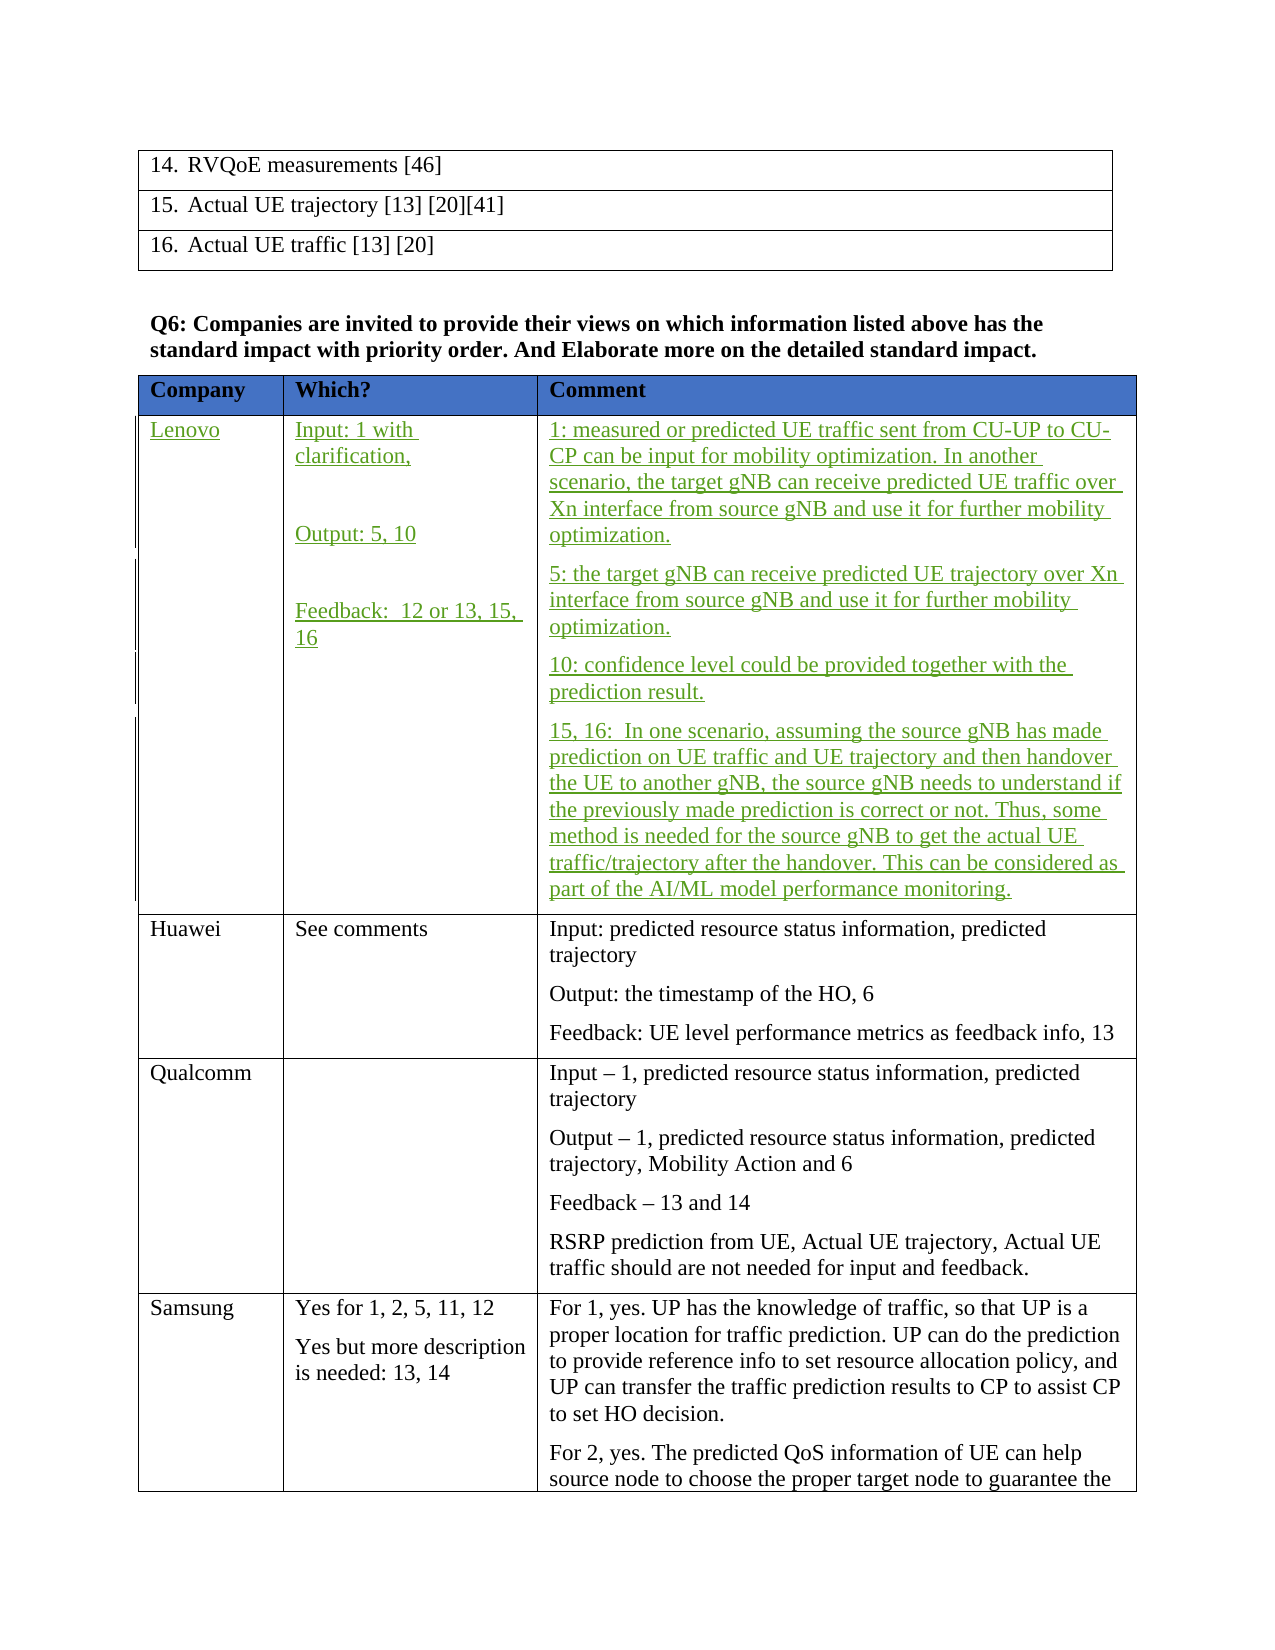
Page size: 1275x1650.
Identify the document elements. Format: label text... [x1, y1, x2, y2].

table_cell Actual UE traffic [13] [20] [139, 231, 1112, 270]
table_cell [538, 1294, 1136, 1491]
table_cell [139, 416, 283, 914]
table_cell Actual UE trajectory [13] [20][41] [139, 191, 1112, 230]
table_header Company [139, 376, 283, 415]
table_cell See comments [284, 915, 537, 1058]
table_cell [284, 416, 537, 914]
table_cell [538, 416, 1136, 914]
table_header Comment [538, 376, 1136, 415]
table_cell Samsung [139, 1294, 283, 1491]
table_cell Input: predicted resource status information, predicted trajectory Output: the timestamp of the HO, 6 Feedback: UE level performance metrics as feedback info, 13 [538, 915, 1136, 1058]
table_cell Qualcomm [139, 1059, 283, 1293]
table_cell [284, 1294, 537, 1491]
table_cell Huawei [139, 915, 283, 1058]
table_cell RVQoE measurements [46] [139, 151, 1112, 190]
table_cell Input – 1, predicted resource status information, predicted trajectory Output – 1, predicted resource status information, predicted trajectory, Mobility Action and 6 Feedback – 13 and 14 RSRP prediction from UE, Actual UE trajectory, Actual UE traffic should are not needed for input and feedback. [538, 1059, 1136, 1293]
text Q6: Companies are invited to provide their views on which information listed above has the standard impact with priority order. And Elaborate more on the detailed standard impact. [150, 309, 1125, 362]
table_cell [284, 1059, 537, 1293]
table_header Which? [284, 376, 537, 415]
